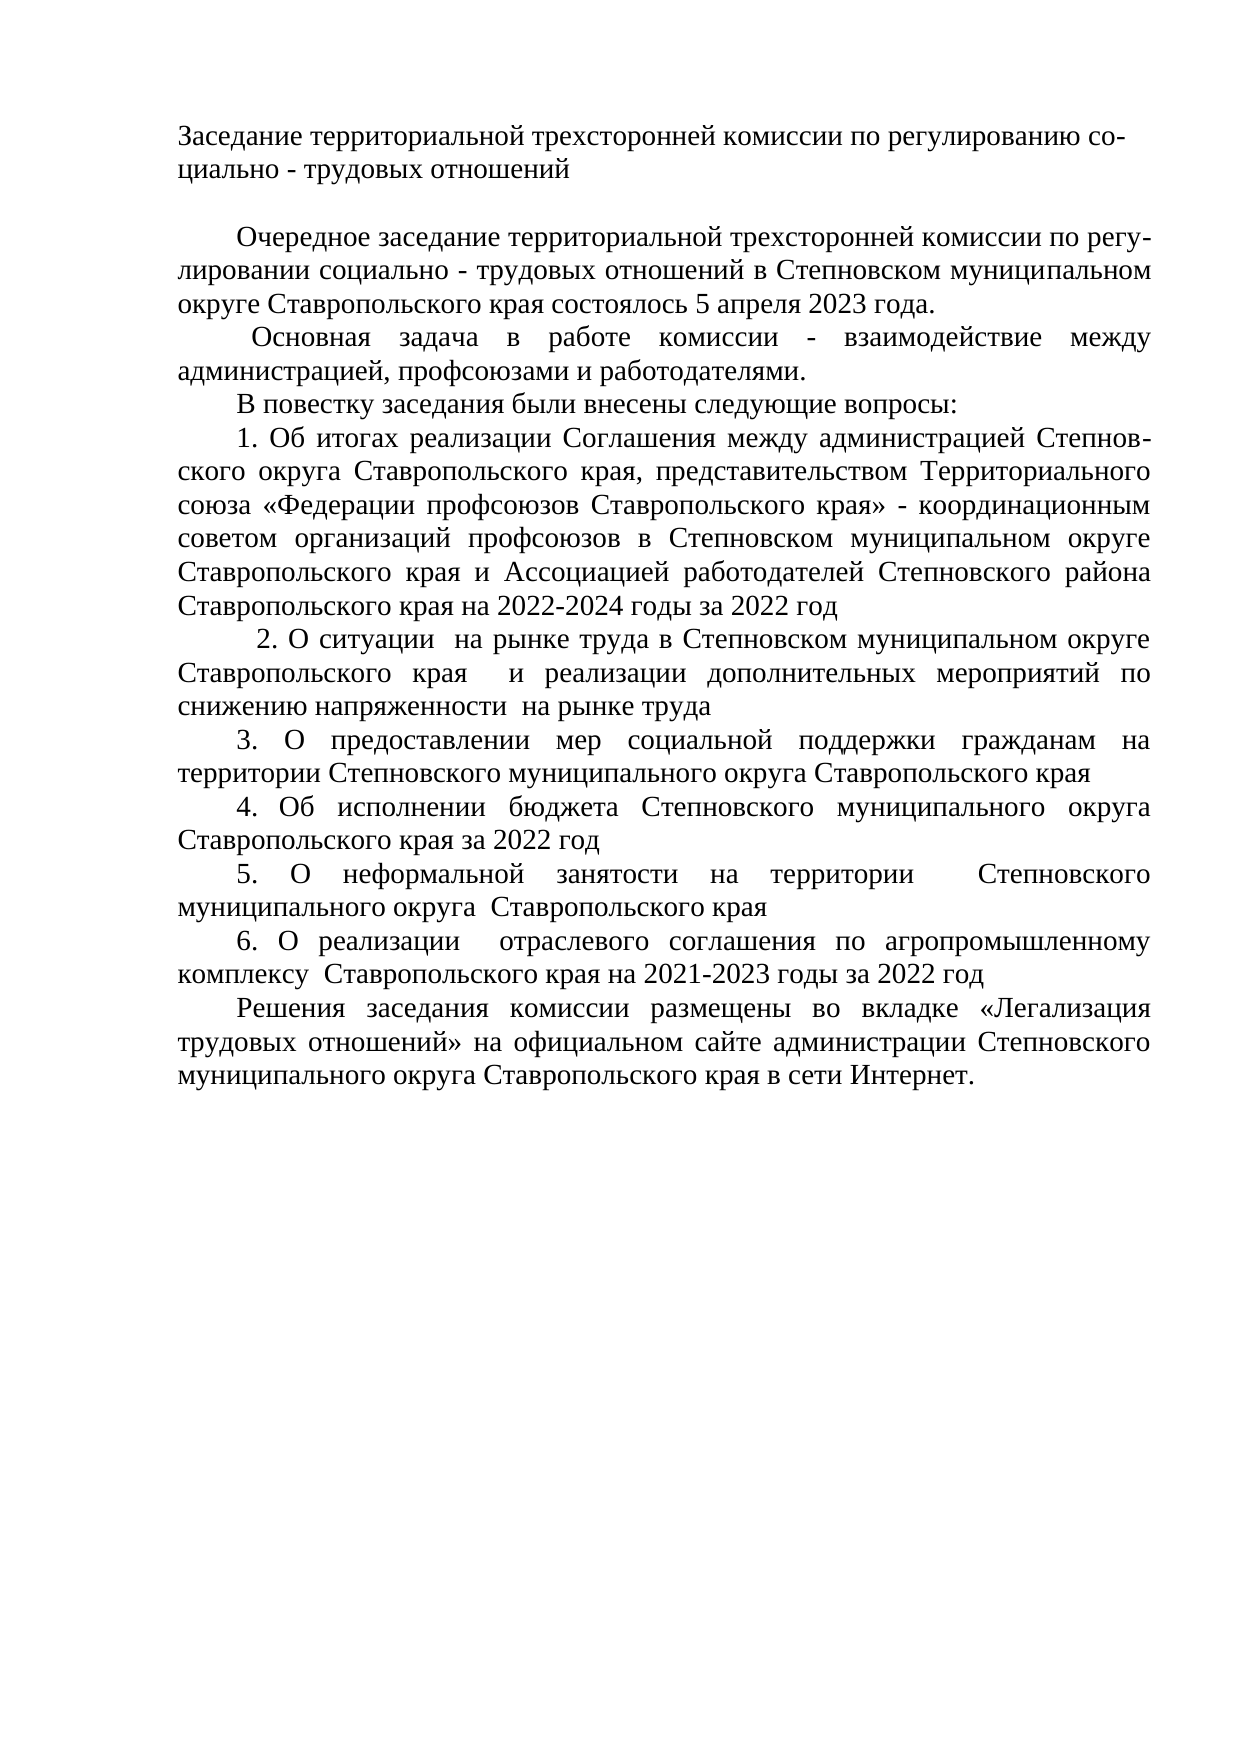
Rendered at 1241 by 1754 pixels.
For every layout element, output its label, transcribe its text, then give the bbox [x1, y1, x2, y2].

text В повестку заседания были внесены следующие вопросы: [177, 386, 1152, 420]
text Заседание территориальной трехсторонней комиссии по регулированию социально - трудовых отношений [177, 118, 1152, 185]
text 1. Об итогах реализации Соглашения между администрацией Степновского округа Ставропольского края, представительством Территориального союза «Федерации профсоюзов Ставропольского края» - координационным советом организаций профсоюзов в Степновском муниципальном округе Ставропольского края и Ассоциацией работодателей Степновского района Ставропольского края на 2022-2024 годы за 2022 год [177, 420, 1152, 621]
text Решения заседания комиссии размещены во вкладке «Легализация трудовых отношений» на официальном сайте администрации Степновского муниципального округа Ставропольского края в сети Интернет. [177, 990, 1152, 1091]
text Очередное заседание территориальной трехсторонней комиссии по регулировании социально - трудовых отношений в Степновском муниципальном округе Ставропольского края состоялось 5 апреля 2023 года. [177, 219, 1152, 319]
text Основная задача в работе комиссии - взаимодействие между администрацией, профсоюзами и работодателями. [177, 319, 1152, 386]
text 2. О ситуации на рынке труда в Степновском муниципальном округе Ставропольского края и реализации дополнительных мероприятий по снижению напряженности на рынке труда [177, 621, 1152, 722]
list 5. О неформальной занятости на территории Степновского муниципального округа Ставропольского края [177, 856, 1152, 923]
text 4. Об исполнении бюджета Степновского муниципального округа Ставропольского края за 2022 год [177, 789, 1152, 856]
text 3. О предоставлении мер социальной поддержки гражданам на территории Степновского муниципального округа Ставропольского края [177, 722, 1152, 789]
list 6. О реализации отраслевого соглашения по агропромышленному комплексу Ставропольского края на 2021-2023 годы за 2022 год [177, 923, 1152, 990]
